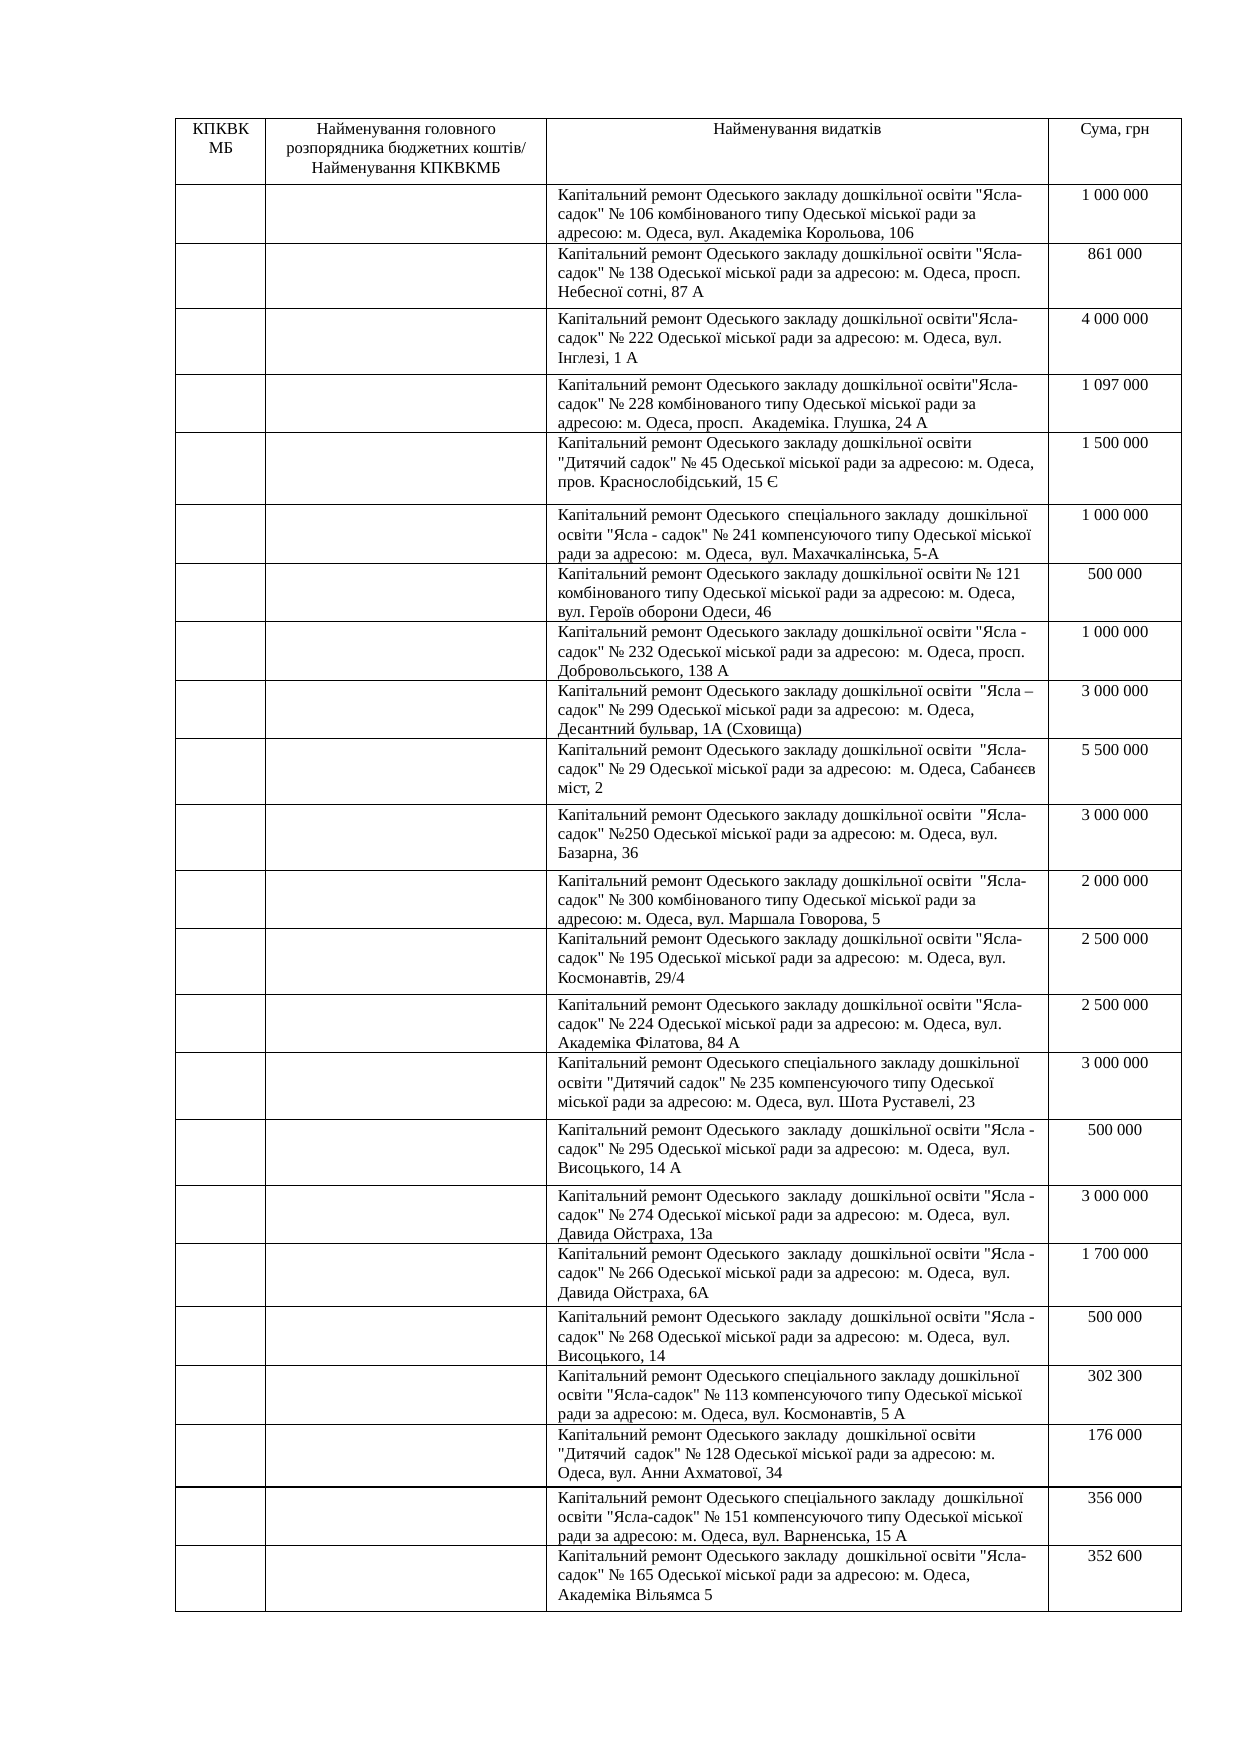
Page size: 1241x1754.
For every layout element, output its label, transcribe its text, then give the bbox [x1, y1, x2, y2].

table_cell Капітальний ремонт Одеського закладу дошкільної освіти "Ясла – садок" № 299 Одеської міської ради за адресою: м. Одеса, Десантний бульвар, 1А (Сховища) [547, 681, 1048, 738]
table_cell 1 500 000 [1049, 433, 1181, 504]
table_cell Капітальний ремонт Одеського закладу дошкільної освіти "Дитячий садок" № 45 Одеської міської ради за адресою: м. Одеса, пров. Краснослобідський, 15 Є [547, 433, 1048, 504]
table_cell Капітальний ремонт Одеського закладу дошкільної освіти"Ясла-садок" № 222 Одеської міської ради за адресою: м. Одеса, вул. Інглезі, 1 А [547, 309, 1048, 374]
table_cell [266, 622, 546, 680]
table_cell Капітальний ремонт Одеського закладу дошкільної освіти "Ясла-садок" № 29 Одеської міської ради за адресою: м. Одеса, Сабанєєв міст, 2 [547, 739, 1048, 804]
table_cell [266, 244, 546, 308]
table_header КПКВКМБ [176, 119, 265, 184]
table_cell [266, 1186, 546, 1243]
table_cell [266, 1053, 546, 1119]
table_header Найменування головного розпорядника бюджетних коштів/ Найменування КПКВКМБ [266, 119, 546, 184]
table_cell 500 000 [1049, 564, 1181, 621]
table_header Сума, грн [1049, 119, 1181, 184]
table_cell [266, 309, 546, 374]
table_cell [176, 185, 265, 242]
table_cell 302 300 [1049, 1366, 1181, 1423]
table_cell 1 000 000 [1049, 505, 1181, 563]
table_cell 861 000 [1049, 244, 1181, 308]
table_cell 5 500 000 [1049, 739, 1181, 804]
table_cell 3 000 000 [1049, 1053, 1181, 1119]
table_cell [176, 505, 265, 563]
table_cell 500 000 [1049, 1120, 1181, 1184]
table_cell 500 000 [1049, 1307, 1181, 1365]
table_cell Капітальний ремонт Одеського закладу дошкільної освіти "Ясла-садок" № 106 комбінованого типу Одеської міської ради за адресою: м. Одеса, вул. Академіка Корольова, 106 [547, 185, 1048, 242]
table_cell [266, 805, 546, 869]
table_cell [176, 995, 265, 1052]
table_cell Капітальний ремонт Одеського закладу дошкільної освіти № 121 комбінованого типу Одеської міської ради за адресою: м. Одеса, вул. Героїв оборони Одеси, 46 [547, 564, 1048, 621]
table_cell 356 000 [1049, 1488, 1181, 1545]
table_cell [176, 871, 265, 928]
table_cell [176, 244, 265, 308]
table_cell [176, 1244, 265, 1306]
table_cell 1 000 000 [1049, 185, 1181, 242]
table_cell Капітальний ремонт Одеського закладу дошкільної освіти "Ясла-садок" № 165 Одеської міської ради за адресою: м. Одеса, Академіка Вільямса 5 [547, 1546, 1048, 1611]
table_cell Капітальний ремонт Одеського закладу дошкільної освіти "Ясла - садок" № 268 Одеської міської ради за адресою: м. Одеса, вул. Висоцького, 14 [547, 1307, 1048, 1365]
table_cell [266, 995, 546, 1052]
table_cell 176 000 [1049, 1425, 1181, 1486]
table_cell [266, 185, 546, 242]
table_cell [176, 1546, 265, 1611]
table_cell 4 000 000 [1049, 309, 1181, 374]
table_cell [176, 1307, 265, 1365]
table_cell Капітальний ремонт Одеського спеціального закладу дошкільної освіти "Ясла - садок" № 241 компенсуючого типу Одеської міської ради за адресою: м. Одеса, вул. Махачкалінська, 5-А [547, 505, 1048, 563]
table_cell [176, 929, 265, 994]
table_cell Капітальний ремонт Одеського закладу дошкільної освіти "Дитячий садок" № 128 Одеської міської ради за адресою: м. Одеса, вул. Анни Ахматової, 34 [547, 1425, 1048, 1486]
table_cell 2 000 000 [1049, 871, 1181, 928]
table_cell Капітальний ремонт Одеського закладу дошкільної освіти "Ясла-садок" № 300 комбінованого типу Одеської міської ради за адресою: м. Одеса, вул. Маршала Говорова, 5 [547, 871, 1048, 928]
table_cell [266, 1425, 546, 1486]
table_cell Капітальний ремонт Одеського закладу дошкільної освіти "Ясла-садок" № 224 Одеської міської ради за адресою: м. Одеса, вул. Академіка Філатова, 84 А [547, 995, 1048, 1052]
table_cell [176, 1425, 265, 1486]
table_cell 352 600 [1049, 1546, 1181, 1611]
table_cell 1 000 000 [1049, 622, 1181, 680]
table_cell [266, 1244, 546, 1306]
table_cell Капітальний ремонт Одеського закладу дошкільної освіти "Ясла - садок" № 274 Одеської міської ради за адресою: м. Одеса, вул. Давида Ойстраха, 13а [547, 1186, 1048, 1243]
table_cell [266, 871, 546, 928]
table_cell [266, 564, 546, 621]
table_cell Капітальний ремонт Одеського спеціального закладу дошкільної освіти "Дитячий садок" № 235 компенсуючого типу Одеської міської ради за адресою: м. Одеса, вул. Шота Руставелі, 23 [547, 1053, 1048, 1119]
table_cell [176, 1120, 265, 1184]
table_cell [266, 1120, 546, 1184]
table_cell Капітальний ремонт Одеського закладу дошкільної освіти "Ясла-садок" № 195 Одеської міської ради за адресою: м. Одеса, вул. Космонавтів, 29/4 [547, 929, 1048, 994]
table_cell [176, 375, 265, 432]
table_cell [266, 505, 546, 563]
table_cell [266, 681, 546, 738]
table_cell 2 500 000 [1049, 929, 1181, 994]
table_cell Капітальний ремонт Одеського спеціального закладу дошкільної освіти "Ясла-садок" № 151 компенсуючого типу Одеської міської ради за адресою: м. Одеса, вул. Варненська, 15 А [547, 1488, 1048, 1545]
table_cell Капітальний ремонт Одеського закладу дошкільної освіти"Ясла-садок" № 228 комбінованого типу Одеської міської ради за адресою: м. Одеса, просп. Академіка. Глушка, 24 А [547, 375, 1048, 432]
table_cell 2 500 000 [1049, 995, 1181, 1052]
table_cell 1 700 000 [1049, 1244, 1181, 1306]
table_cell [266, 375, 546, 432]
table_cell 1 097 000 [1049, 375, 1181, 432]
table_cell Капітальний ремонт Одеського закладу дошкільної освіти "Ясла-садок" № 138 Одеської міської ради за адресою: м. Одеса, просп. Небесної сотні, 87 А [547, 244, 1048, 308]
table_cell [266, 739, 546, 804]
table_cell Капітальний ремонт Одеського закладу дошкільної освіти "Ясла - садок" № 266 Одеської міської ради за адресою: м. Одеса, вул. Давида Ойстраха, 6А [547, 1244, 1048, 1306]
table_cell [176, 1488, 265, 1545]
table_cell [266, 1366, 546, 1423]
table_cell Капітальний ремонт Одеського закладу дошкільної освіти "Ясла - садок" № 295 Одеської міської ради за адресою: м. Одеса, вул. Висоцького, 14 А [547, 1120, 1048, 1184]
table_cell [176, 805, 265, 869]
table_cell [266, 1488, 546, 1545]
table_cell Капітальний ремонт Одеського закладу дошкільної освіти "Ясла - садок" № 232 Одеської міської ради за адресою: м. Одеса, просп. Добровольського, 138 А [547, 622, 1048, 680]
table_cell [176, 564, 265, 621]
table_cell [266, 433, 546, 504]
table_cell [176, 1366, 265, 1423]
table_cell [176, 309, 265, 374]
table_cell Капітальний ремонт Одеського спеціального закладу дошкільної освіти "Ясла-садок" № 113 компенсуючого типу Одеської міської ради за адресою: м. Одеса, вул. Космонавтів, 5 А [547, 1366, 1048, 1423]
table_cell 3 000 000 [1049, 805, 1181, 869]
table_cell Капітальний ремонт Одеського закладу дошкільної освіти "Ясла-садок" №250 Одеської міської ради за адресою: м. Одеса, вул. Базарна, 36 [547, 805, 1048, 869]
table_cell [176, 433, 265, 504]
table_header Найменування видатків [547, 119, 1048, 184]
table_cell 3 000 000 [1049, 1186, 1181, 1243]
table_cell [266, 929, 546, 994]
table_cell [176, 622, 265, 680]
table_cell [266, 1546, 546, 1611]
table_cell [176, 1186, 265, 1243]
table_cell [266, 1307, 546, 1365]
table_cell [176, 681, 265, 738]
table_cell [176, 739, 265, 804]
table_cell [176, 1053, 265, 1119]
table_cell 3 000 000 [1049, 681, 1181, 738]
